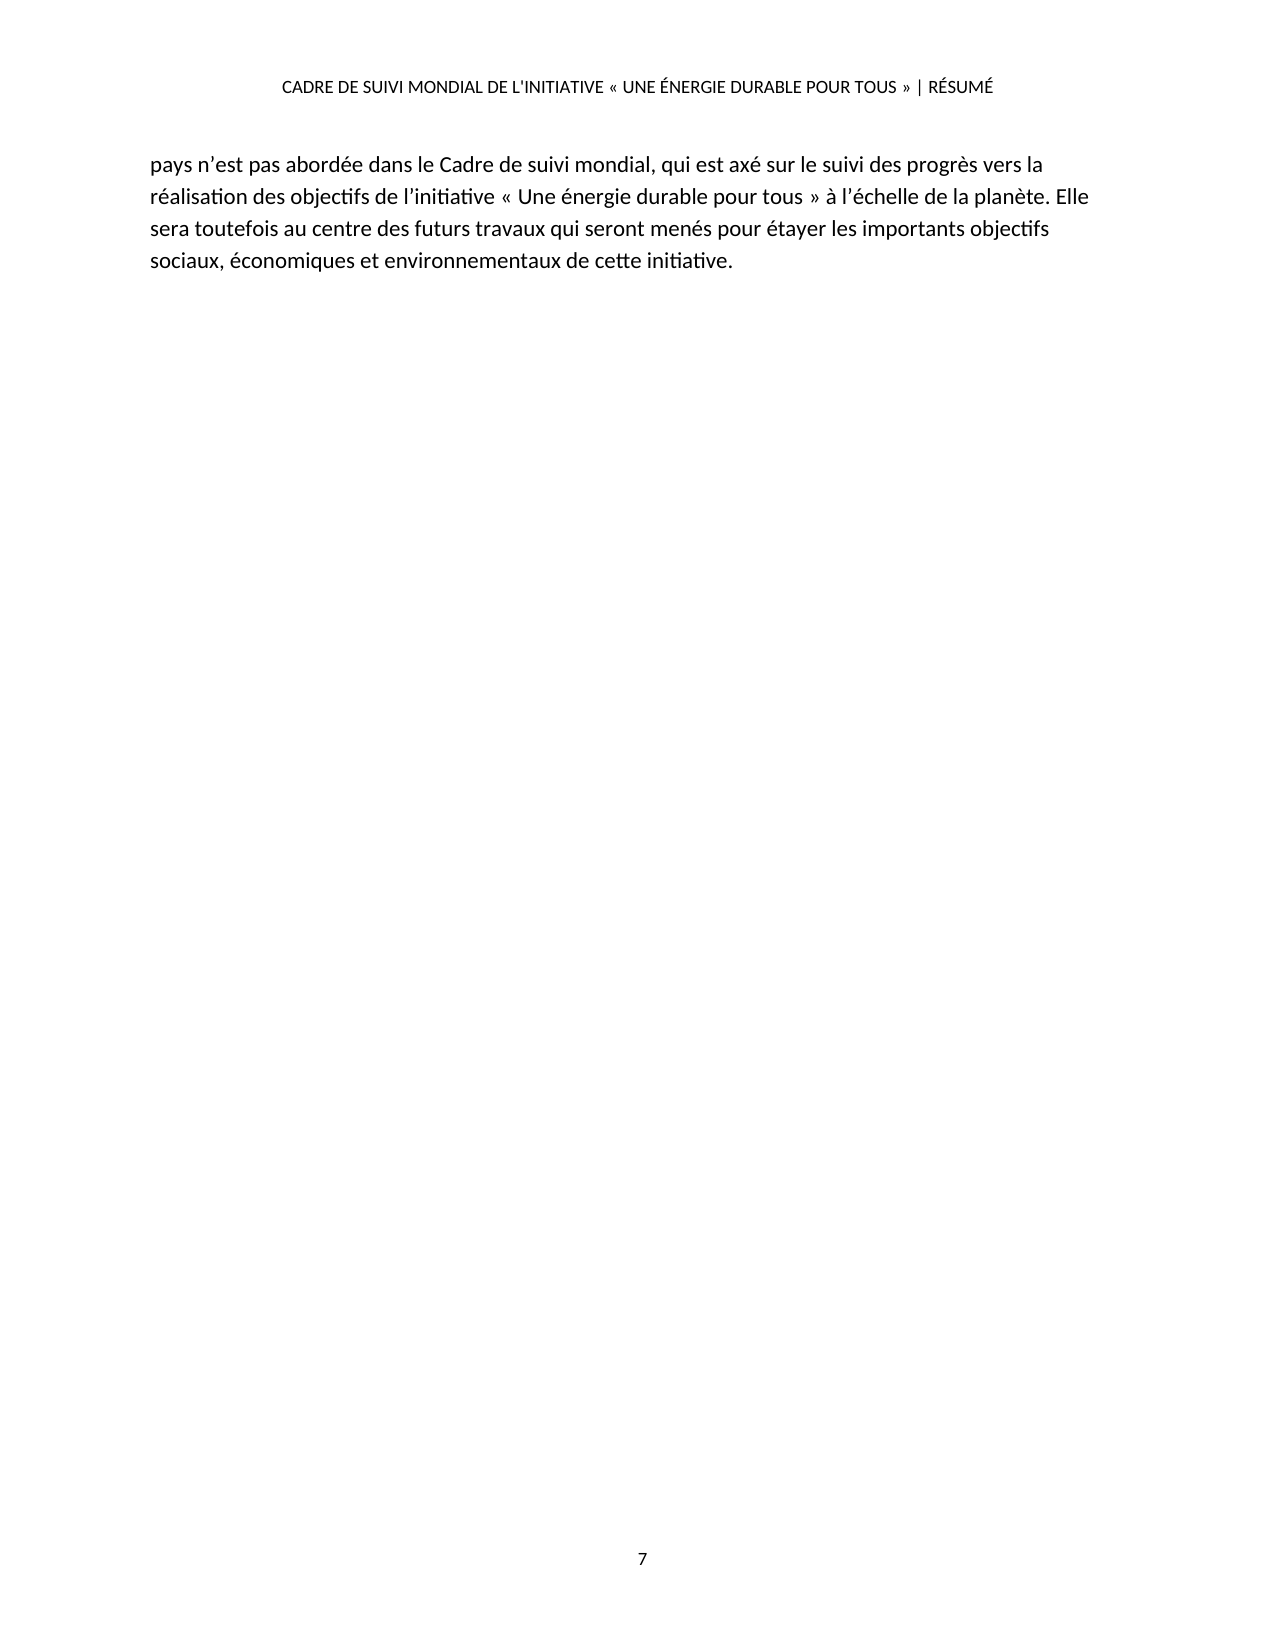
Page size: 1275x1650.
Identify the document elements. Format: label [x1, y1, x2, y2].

text [150, 150, 1125, 274]
